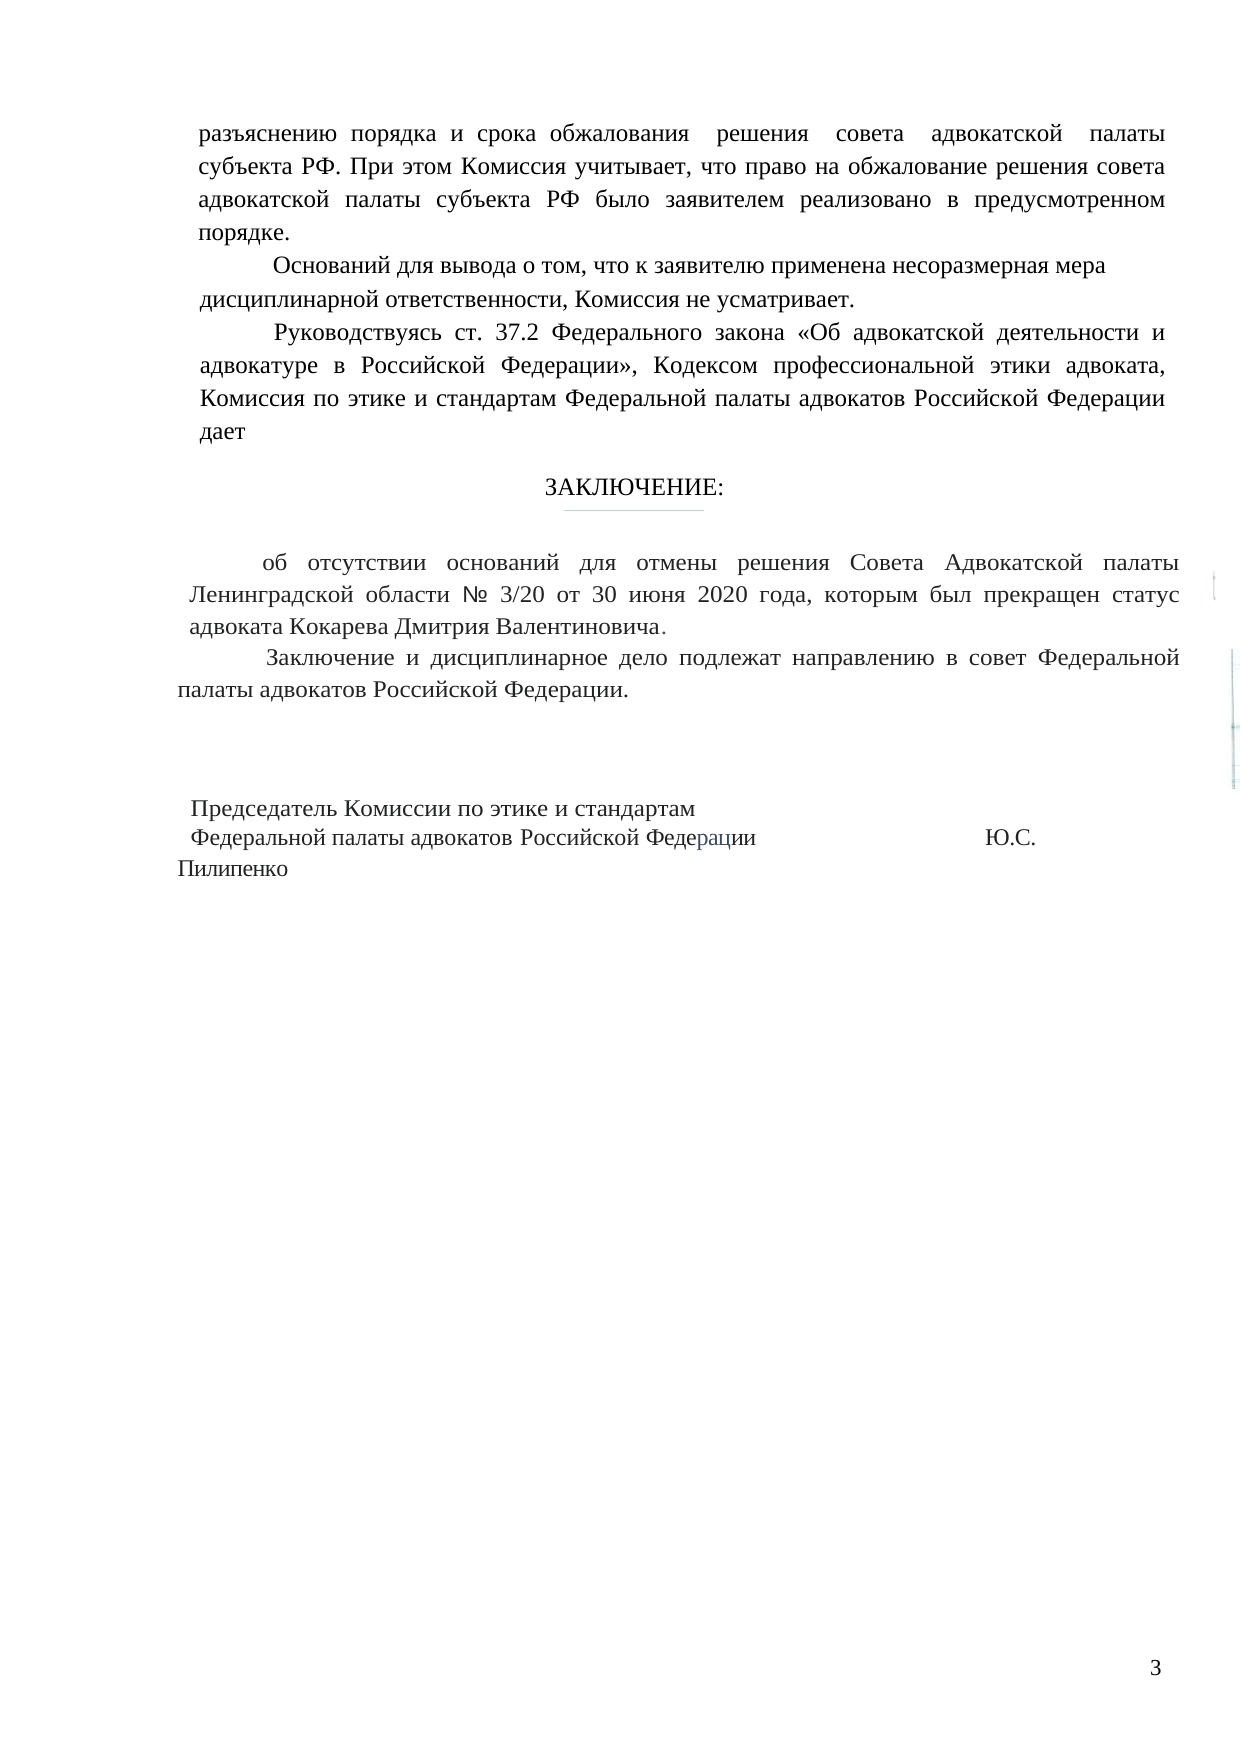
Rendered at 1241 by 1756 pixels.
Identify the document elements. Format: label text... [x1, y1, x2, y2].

text Оснований для вывода о том, что к заявителю применена несоразмерная мера [273, 250, 1166, 279]
text Заключение и дисциплинарное дело подлежат направлению в совет Федеральной палаты адвокатов Российской Федерации. [177, 643, 1181, 703]
text ЗАКЛЮЧЕНИЕ: [177, 472, 1092, 501]
text Федеральной палаты адвокатов Российской Федерации Ю.С. Пилипенко [177, 821, 1152, 882]
text разъяснению порядка и срока обжалования решения совета адвокатской палаты субъекта РФ. При этом Комиссия учитывает, что право на обжалование решения совета адвокатской палаты субъекта РФ было заявителем реализовано в предусмотренном порядке. [198, 118, 1166, 246]
picture [1227, 649, 1241, 789]
text дисциплинарной ответственности, Комиссия не усматривает. [199, 284, 1166, 312]
text Руководствуясь ст. 37.2 Федерального закона «Об адвокатской деятельности и адвокатуре в Российской Федерации», Кодексом профессиональной этики адвоката, Комиссия по этике и стандартам Федеральной палаты адвокатов Российской Федерации дает [199, 317, 1166, 444]
text об отсутствии оснований для отмены решения Совета Адвокатской палаты Ленинградской области № 3/20 от 30 июня 2020 года, которым был прекращен статус адвоката Кокарева Дмитрия Валентиновича. [189, 548, 1181, 639]
text Председатель Комиссии по этике и стандартам [177, 795, 1152, 821]
